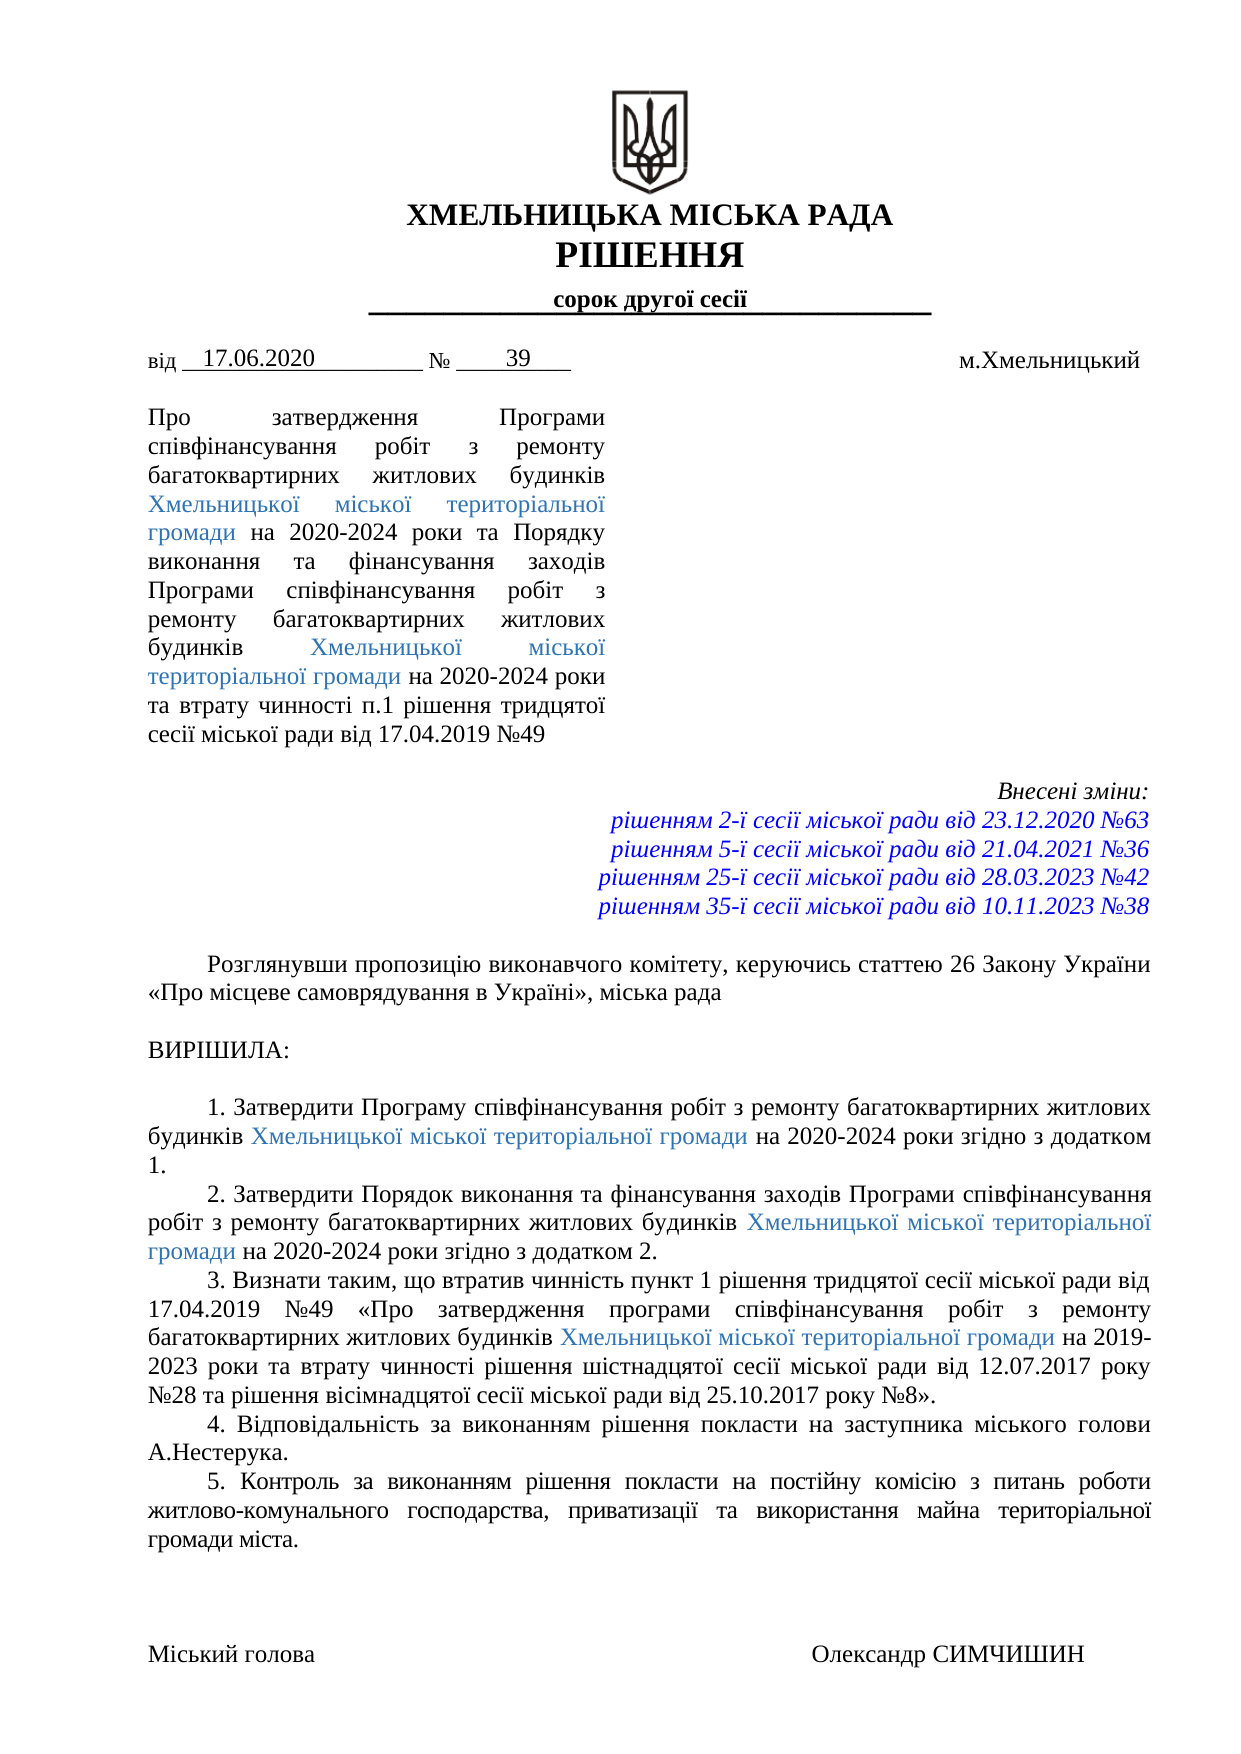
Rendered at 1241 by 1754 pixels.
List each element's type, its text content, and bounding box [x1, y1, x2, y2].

text ВИРІШИЛА: [148, 1035, 1152, 1064]
text рішенням 25-ї сесії міської ради від 28.03.2023 №42 [148, 862, 1152, 891]
text Про затвердження Програми співфінансування робіт з ремонту багатоквартирних житлових будинків Хмельницької міської територіальної громади на 2020-2024 роки та Порядку виконання та фінансування заходів Програми співфінансування робіт з ремонту багатоквартирних житлових будинків Хмельницької міської територіальної громади на 2020-2024 роки та втрату чинності п.1 рішення тридцятої сесії міської ради від 17.04.2019 №49 [148, 517, 605, 661]
text Внесені зміни: [148, 776, 1152, 805]
text 4. Відповідальність за виконанням рішення покласти на заступника міського голови А.Нестерука. [148, 1409, 1152, 1466]
text 3. Визнати таким, що втратив чинність пункт 1 рішення тридцятої сесії міської ради від 17.04.2019 №49 «Про затвердження програми співфінансування робіт з ремонту багатоквартирних житлових будинків Хмельницької міської територіальної громади на 2019-2023 роки та втрату чинності рішення шістнадцятої сесії міської ради від 12.07.2017 року №28 та рішення вісімнадцятої сесії міської ради від 25.10.2017 року №8». [148, 1265, 1152, 1409]
text ХМЕЛЬНИЦЬКА МІСЬКА РАДА [148, 196, 1152, 232]
text Про затвердження Програми співфінансування робіт з ремонту багатоквартирних житлових будинків Хмельницької міської територіальної громади на 2020-2024 роки та Порядку виконання та фінансування заходів Програми співфінансування робіт з ремонту багатоквартирних житлових будинків Хмельницької міської територіальної громади на 2020-2024 роки та втрату чинності п.1 рішення тридцятої сесії міської ради від 17.04.2019 №49 [148, 661, 605, 747]
text 5. Контроль за виконанням рішення покласти на постійну комісію з питань роботи житлово-комунального господарства, приватизації та використання майна територіальної громади міста. [148, 1466, 1152, 1552]
text Розглянувши пропозицію виконавчого комітету, керуючись статтею 26 Закону України «Про місцеве самоврядування в Україні», міська рада [148, 949, 1152, 1006]
text 2. Затвердити Порядок виконання та фінансування заходів Програми співфінансування робіт з ремонту багатоквартирних житлових будинків Хмельницької міської територіальної громади на 2020-2024 роки згідно з додатком 2. [148, 1179, 1152, 1265]
text ______________________________ [148, 276, 1152, 319]
text рішенням 5-ї сесії міської ради від 21.04.2021 №36 [148, 834, 1152, 862]
text РІШЕННЯ [148, 232, 1152, 276]
text рішенням 2-ї сесії міської ради від 23.12.2020 №63 [148, 805, 1152, 834]
text Про затвердження Програми співфінансування робіт з ремонту багатоквартирних житлових будинків Хмельницької міської територіальної громади на 2020-2024 роки та Порядку виконання та фінансування заходів Програми співфінансування робіт з ремонту багатоквартирних житлових будинків Хмельницької міської територіальної громади на 2020-2024 роки та втрату чинності п.1 рішення тридцятої сесії міської ради від 17.04.2019 №49 [148, 402, 605, 489]
text від _____________________ № __________ м.Хмельницький [148, 345, 1152, 374]
text Міський голова Олександр СИМЧИШИН [148, 1639, 1152, 1667]
text рішенням 35-ї сесії міської ради від 10.11.2023 №38 [148, 891, 1152, 920]
text 1. Затвердити Програму співфінансування робіт з ремонту багатоквартирних житлових будинків Хмельницької міської територіальної громади на 2020-2024 роки згідно з додатком 1. [148, 1092, 1152, 1179]
